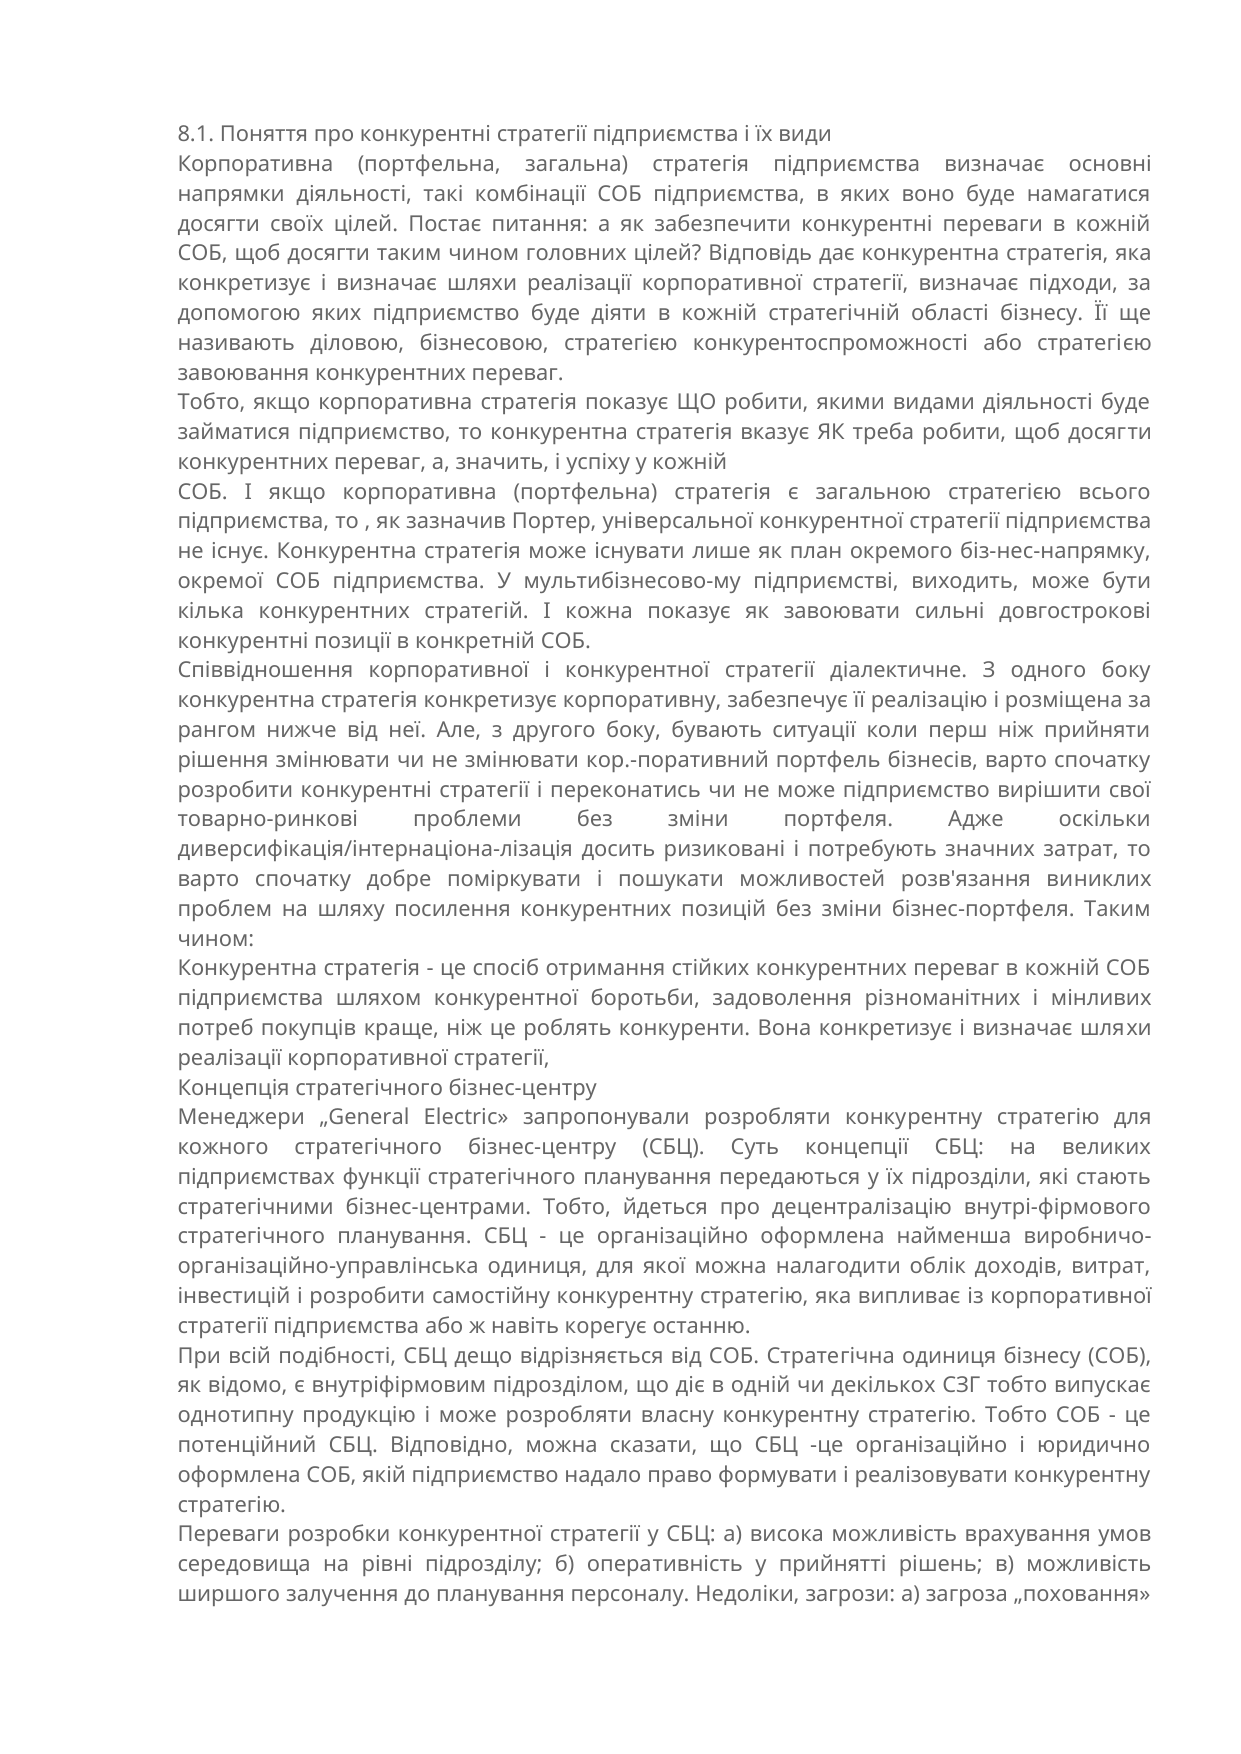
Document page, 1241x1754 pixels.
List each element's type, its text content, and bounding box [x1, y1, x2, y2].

text При всій подібності, СБЦ дещо відрізняється від СОБ. Стратегічна одиниця бізнесу (СОБ), як відомо, є внутріфірмовим підрозділом, що діє в одній чи декількох СЗГ тобто випускає однотипну продукцію і може розробляти власну конкурентну стратегію. Тобто СОБ - це потенційний СБЦ. Відповідно, можна сказати, що СБЦ -це організаційно і юридично оформлена СОБ, якій підприємство надало право формувати і реалізовувати конкурентну стратегію. [177, 1339, 1152, 1518]
text Тобто, якщо корпоративна стратегія показує ЩО робити, якими видами діяльності буде займатися підприємство, то конкурентна стратегія вказує ЯК треба робити, щоб досягти конкурентних переваг, а, значить, і успіху у кожній [177, 386, 1152, 476]
text Співвідношення корпоративної і конкурентної стратегії діалектичне. З одного боку конкурентна стратегія конкретизує корпоративну, забезпечує її реалізацію і розміщена за рангом нижче від неї. Але, з другого боку, бувають ситуації коли перш ніж прийняти рішення змінювати чи не змінювати кор.-поративний портфель бізнесів, варто спочатку розробити конкурентні стратегії і переконатись чи не може підприємство вирішити свої товарно-ринкові проблеми без зміни портфеля. Адже оскільки диверсифікація/інтернаціона-лізація досить ризиковані і потребують значних затрат, то варто спочатку добре поміркувати і пошукати можливостей розв'язання виниклих проблем на шляху посилення конкурентних позицій без зміни бізнес-портфеля. Таким чином: [177, 654, 1152, 952]
text Конкурентна стратегія - це спосіб отримання стійких конкурентних переваг в кожній СОБ підприємства шляхом конкурентної боротьби, задоволення різноманітних і мінливих потреб покупців краще, ніж це роблять конкуренти. Вона конкретизує і визначає шляхи реалізації корпоративної стратегії, [177, 952, 1152, 1071]
text Менеджери „General Electric» запропонували розробляти конкурентну стратегію для кожного стратегічного бізнес-центру (СБЦ). Суть концепції СБЦ: на великих підприємствах функції стратегічного планування передаються у їх підрозділи, які стають стратегічними бізнес-центрами. Тобто, йдеться про децентралізацію внутрі-фірмового стратегічного планування. СБЦ - це організаційно оформлена найменша виробничо-організаційно-управлінська одиниця, для якої можна налагодити облік доходів, витрат, інвестицій і розробити самостійну конкурентну стратегію, яка випливає із корпоративної стратегії підприємства або ж навіть корегує останню. [177, 1101, 1152, 1339]
text Корпоративна (портфельна, загальна) стратегія підприємства визначає основні напрямки діяльності, такі комбінації СОБ підприємства, в яких воно буде намагатися досягти своїх цілей. Постає питання: а як забезпечити конкурентні переваги в кожній СОБ, щоб досягти таким чином головних цілей? Відповідь дає конкурентна стратегія, яка конкретизує і визначає шляхи реалізації корпоративної стратегії, визначає підходи, за допомогою яких підприємство буде діяти в кожній стратегічній області бізнесу. Її ще називають діловою, бізнесовою, стратегією конкурентоспроможності або стратегією завоювання конкурентних переваг. [177, 148, 1152, 386]
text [177, 1518, 1152, 1608]
text 8.1. Поняття про конкурентні стратегії підприємства і їх види [177, 118, 1152, 148]
text СОБ. І якщо корпоративна (портфельна) стратегія є загальною стратегією всього підприємства, то , як зазначив Портер, універсальної конкурентної стратегії підприємства не існує. Конкурентна стратегія може існувати лише як план окремого біз-нес-напрямку, окремої СОБ підприємства. У мультибізнесово-му підприємстві, виходить, може бути кілька конкурентних стратегій. І кожна показує як завоювати сильні довгострокові конкурентні позиції в конкретній СОБ. [177, 476, 1152, 654]
text Концепція стратегічного бізнес-центру [177, 1071, 1152, 1101]
